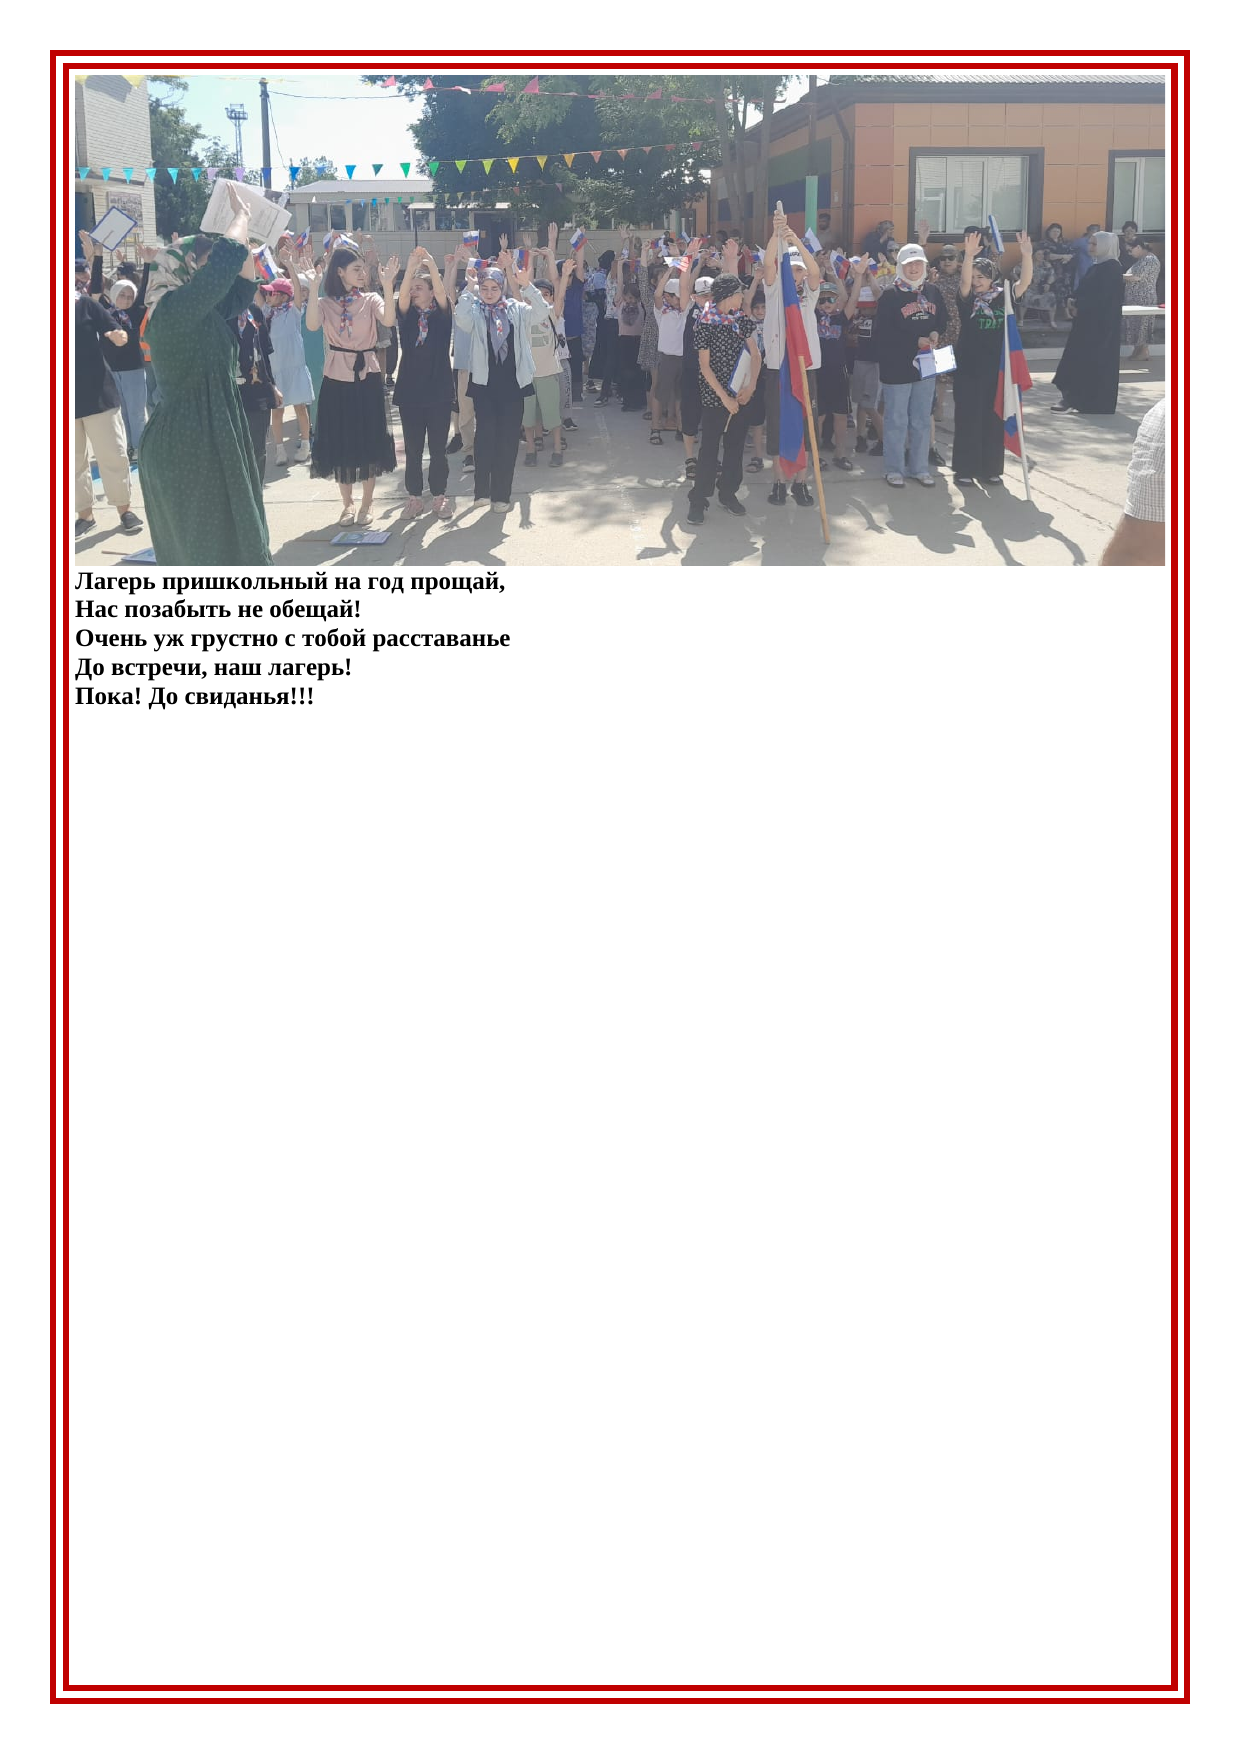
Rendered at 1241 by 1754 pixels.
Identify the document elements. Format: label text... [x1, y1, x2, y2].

text Нас позабыть не обещай! [75, 594, 1165, 623]
text Очень уж грустно с тобой расставанье [75, 623, 1165, 652]
text Лагерь пришкольный на год прощай, [75, 566, 1165, 594]
text До встречи, наш лагерь! [75, 652, 1165, 681]
picture [75, 75, 1166, 566]
text Пока! До свиданья!!! [75, 681, 1165, 709]
